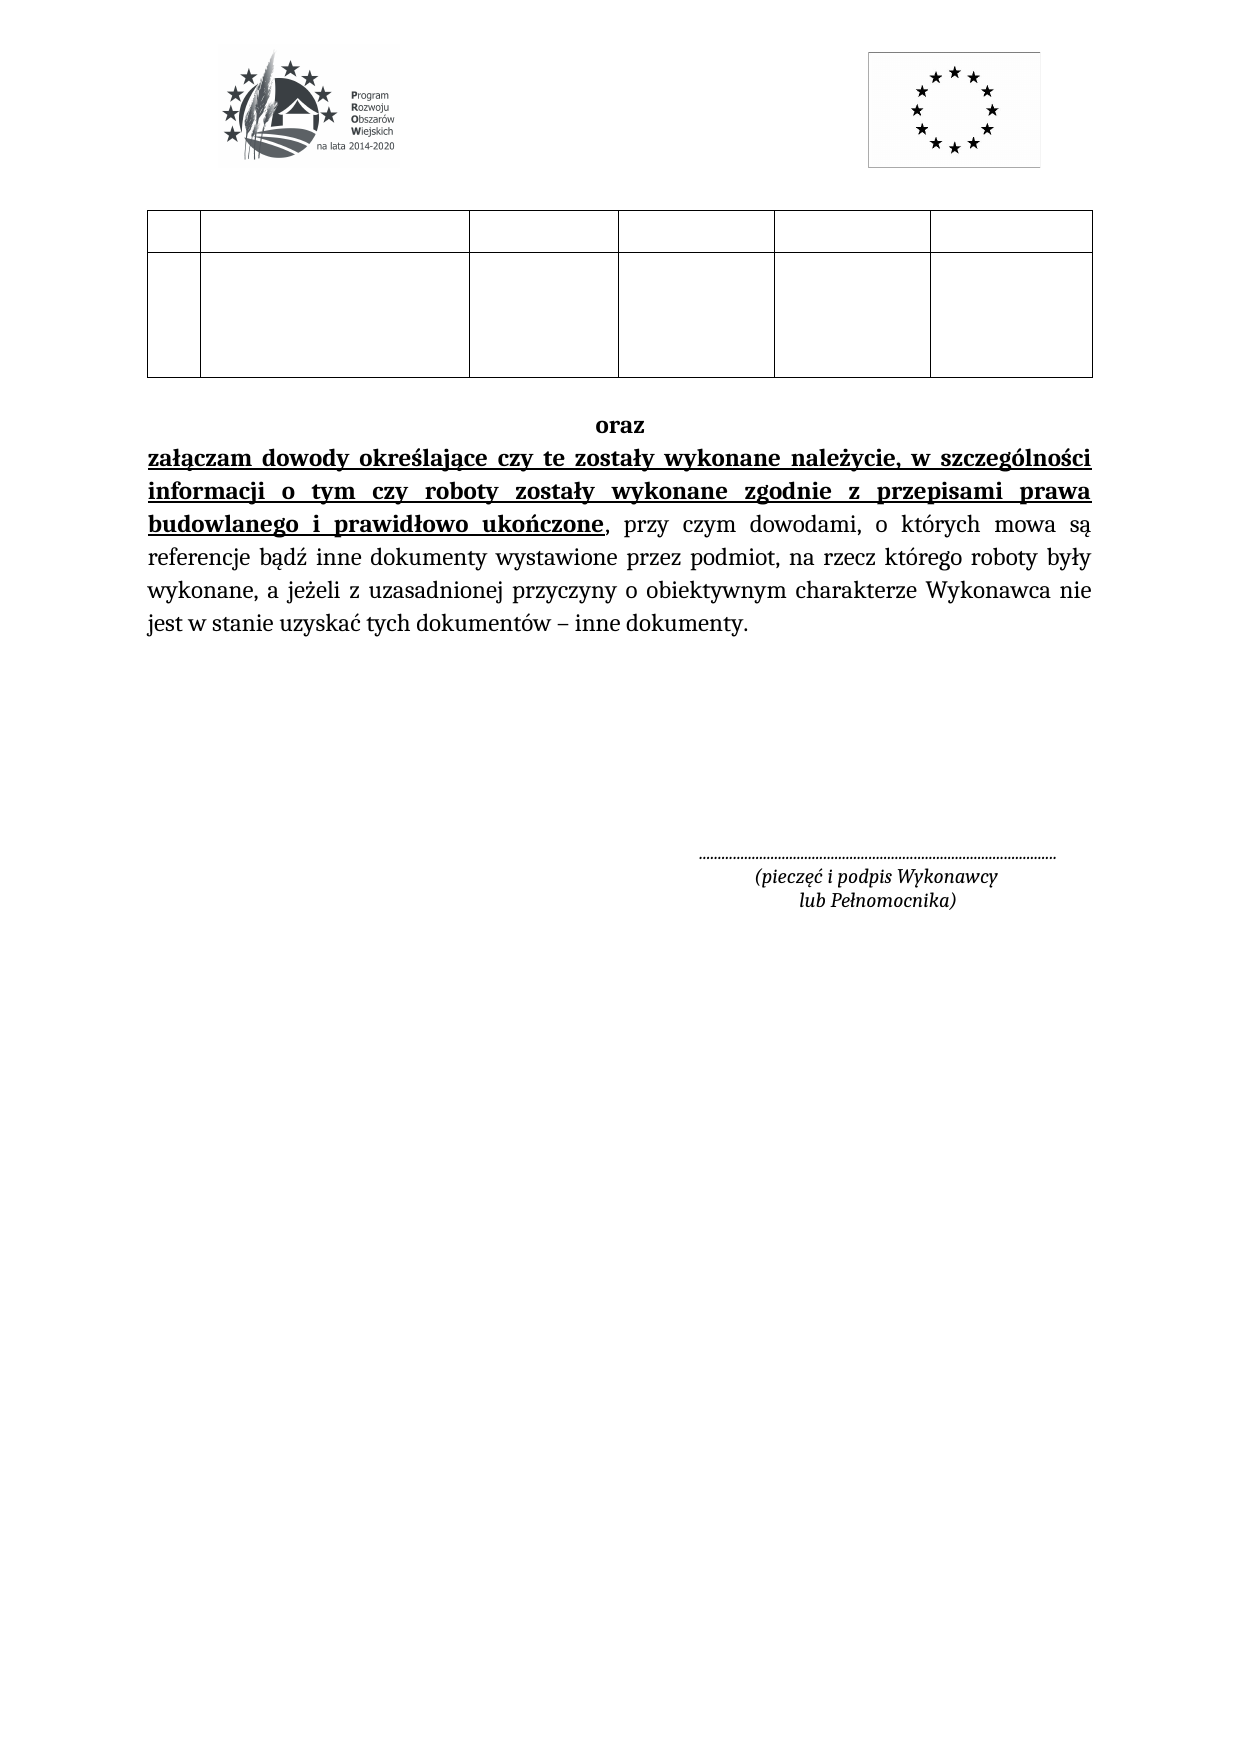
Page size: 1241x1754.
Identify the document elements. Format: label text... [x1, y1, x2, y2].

table_cell [201, 211, 469, 252]
table_cell [775, 253, 930, 377]
text załączam dowody określające czy te zostały wykonane należycie, w szczególności informacji o tym czy roboty zostały wykonane zgodnie z przepisami prawa budowlanego i prawidłowo ukończone, przy czym dowodami, o których mowa są referencje bądź inne dokumenty wystawione przez podmiot, na rzecz którego roboty były wykonane, a jeżeli z uzasadnionej przyczyny o obiektywnym charakterze Wykonawca nie jest w stanie uzyskać tych dokumentów – inne dokumenty. [148, 470, 1092, 501]
picture [217, 44, 400, 168]
table_cell [619, 211, 774, 252]
table_cell [470, 253, 618, 377]
table_cell [201, 253, 469, 377]
table_cell [148, 211, 200, 252]
table_cell [931, 253, 1092, 377]
table_cell [931, 211, 1092, 252]
picture [868, 52, 1041, 168]
text oraz [148, 411, 1092, 440]
table_cell [775, 211, 930, 252]
table_cell [619, 253, 774, 377]
text załączam dowody określające czy te zostały wykonane należycie, w szczególności informacji o tym czy roboty zostały wykonane zgodnie z przepisami prawa budowlanego i prawidłowo ukończone, przy czym dowodami, o których mowa są referencje bądź inne dokumenty wystawione przez podmiot, na rzecz którego roboty były wykonane, a jeżeli z uzasadnionej przyczyny o obiektywnym charakterze Wykonawca nie jest w stanie uzyskać tych dokumentów – inne dokumenty. [148, 503, 1092, 638]
table_cell [470, 211, 618, 252]
table_cell [148, 253, 200, 377]
text (pieczęć i podpis Wykonawcy lub Pełnomocnika) [664, 864, 1092, 912]
text ............................................................................................... [664, 840, 1092, 864]
